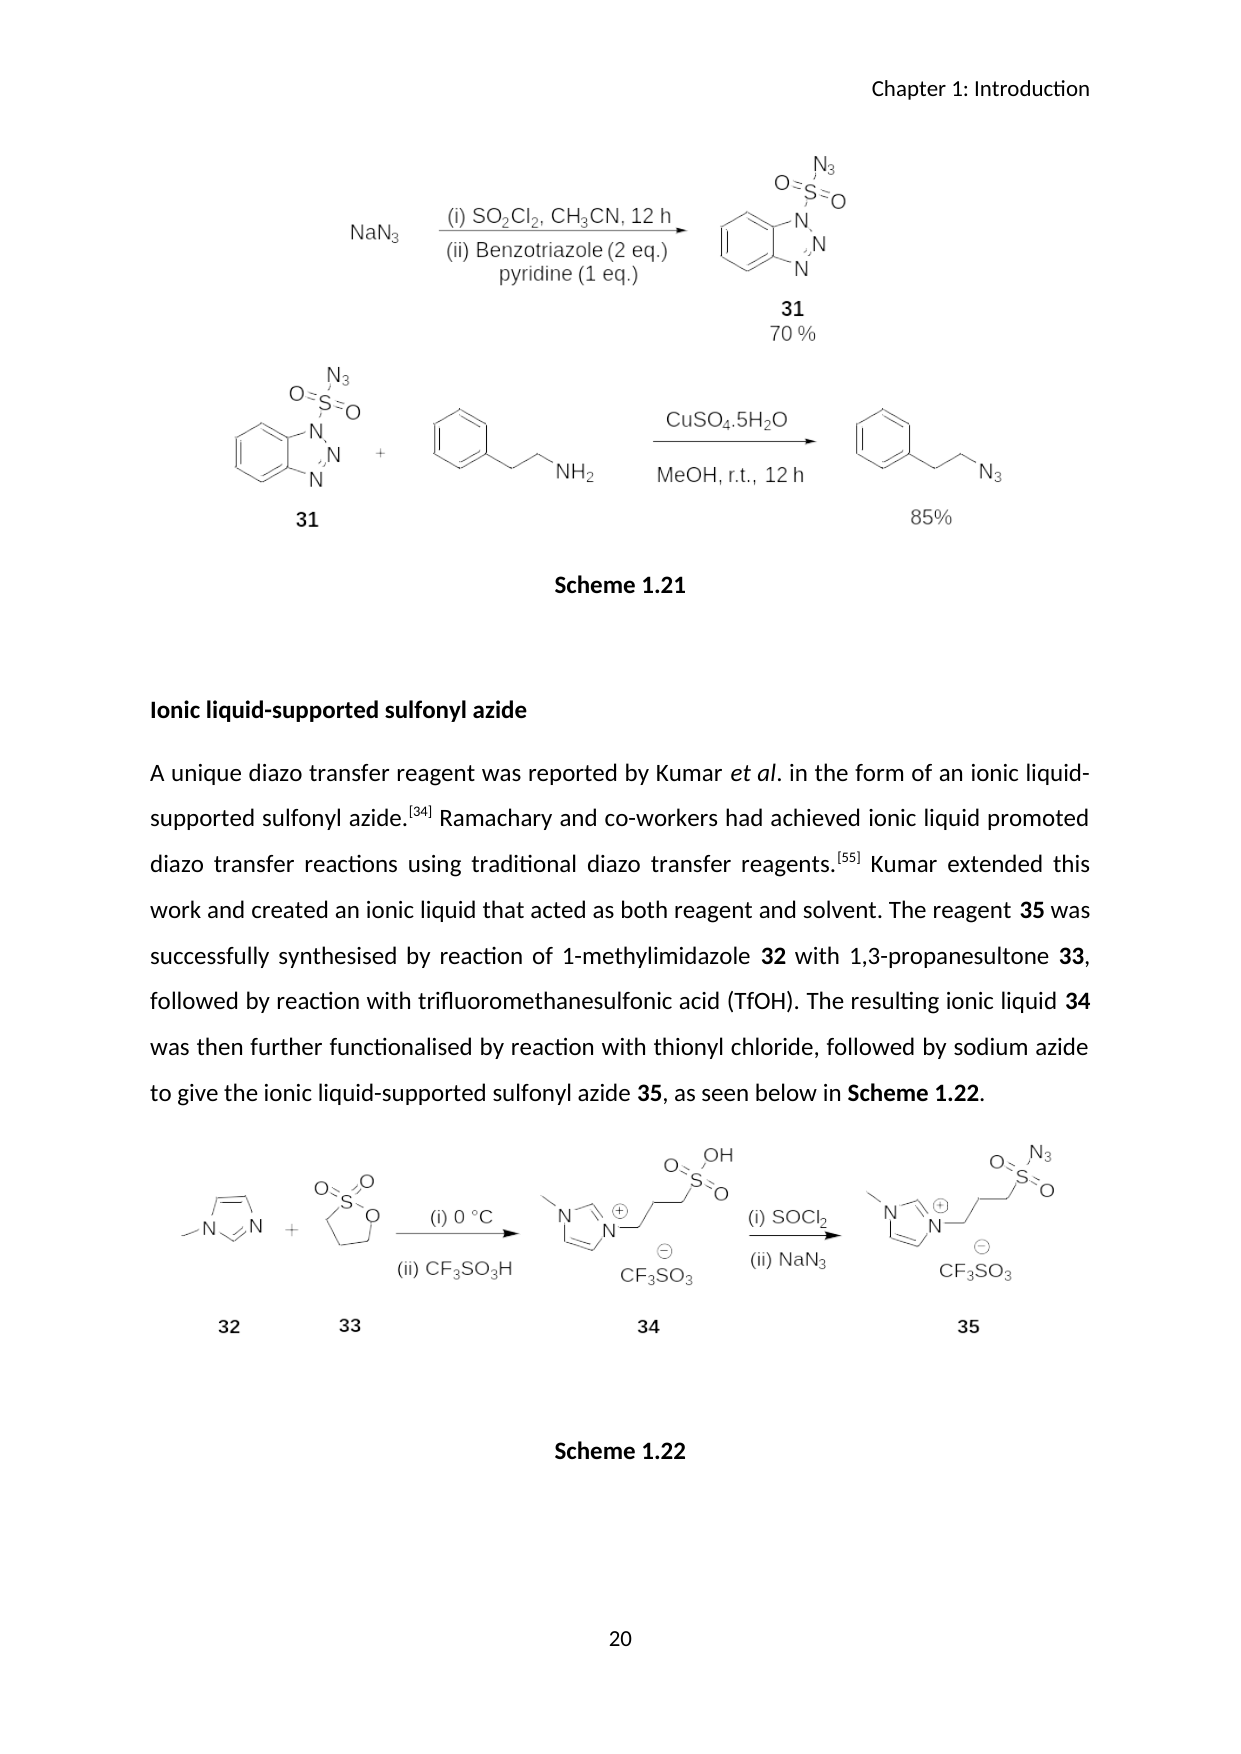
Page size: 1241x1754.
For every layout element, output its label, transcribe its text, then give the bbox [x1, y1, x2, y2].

text A unique diazo transfer reagent was reported by Kumar et al. in the form of an ionic liquid-supported sulfonyl azide.[34] Ramachary and co-workers had achieved ionic liquid promoted diazo transfer reactions using traditional diazo transfer reagents.[55] Kumar extended this work and created an ionic liquid that acted as both reagent and solvent. The reagent 35 was successfully synthesised by reaction of 1-methylimidazole 32 with 1,3-propanesultone 33, followed by reaction with trifluoromethanesulfonic acid (TfOH). The resulting ionic liquid 34 was then further functionalised by reaction with thionyl chloride, followed by sodium azide to give the ionic liquid-supported sulfonyl azide 35, as seen below in Scheme 1.22. [150, 757, 1090, 1107]
text Scheme 1.21 [150, 570, 1090, 600]
text Scheme 1.22 [150, 1435, 1090, 1465]
text Ionic liquid-supported sulfonyl azide [150, 694, 1090, 725]
